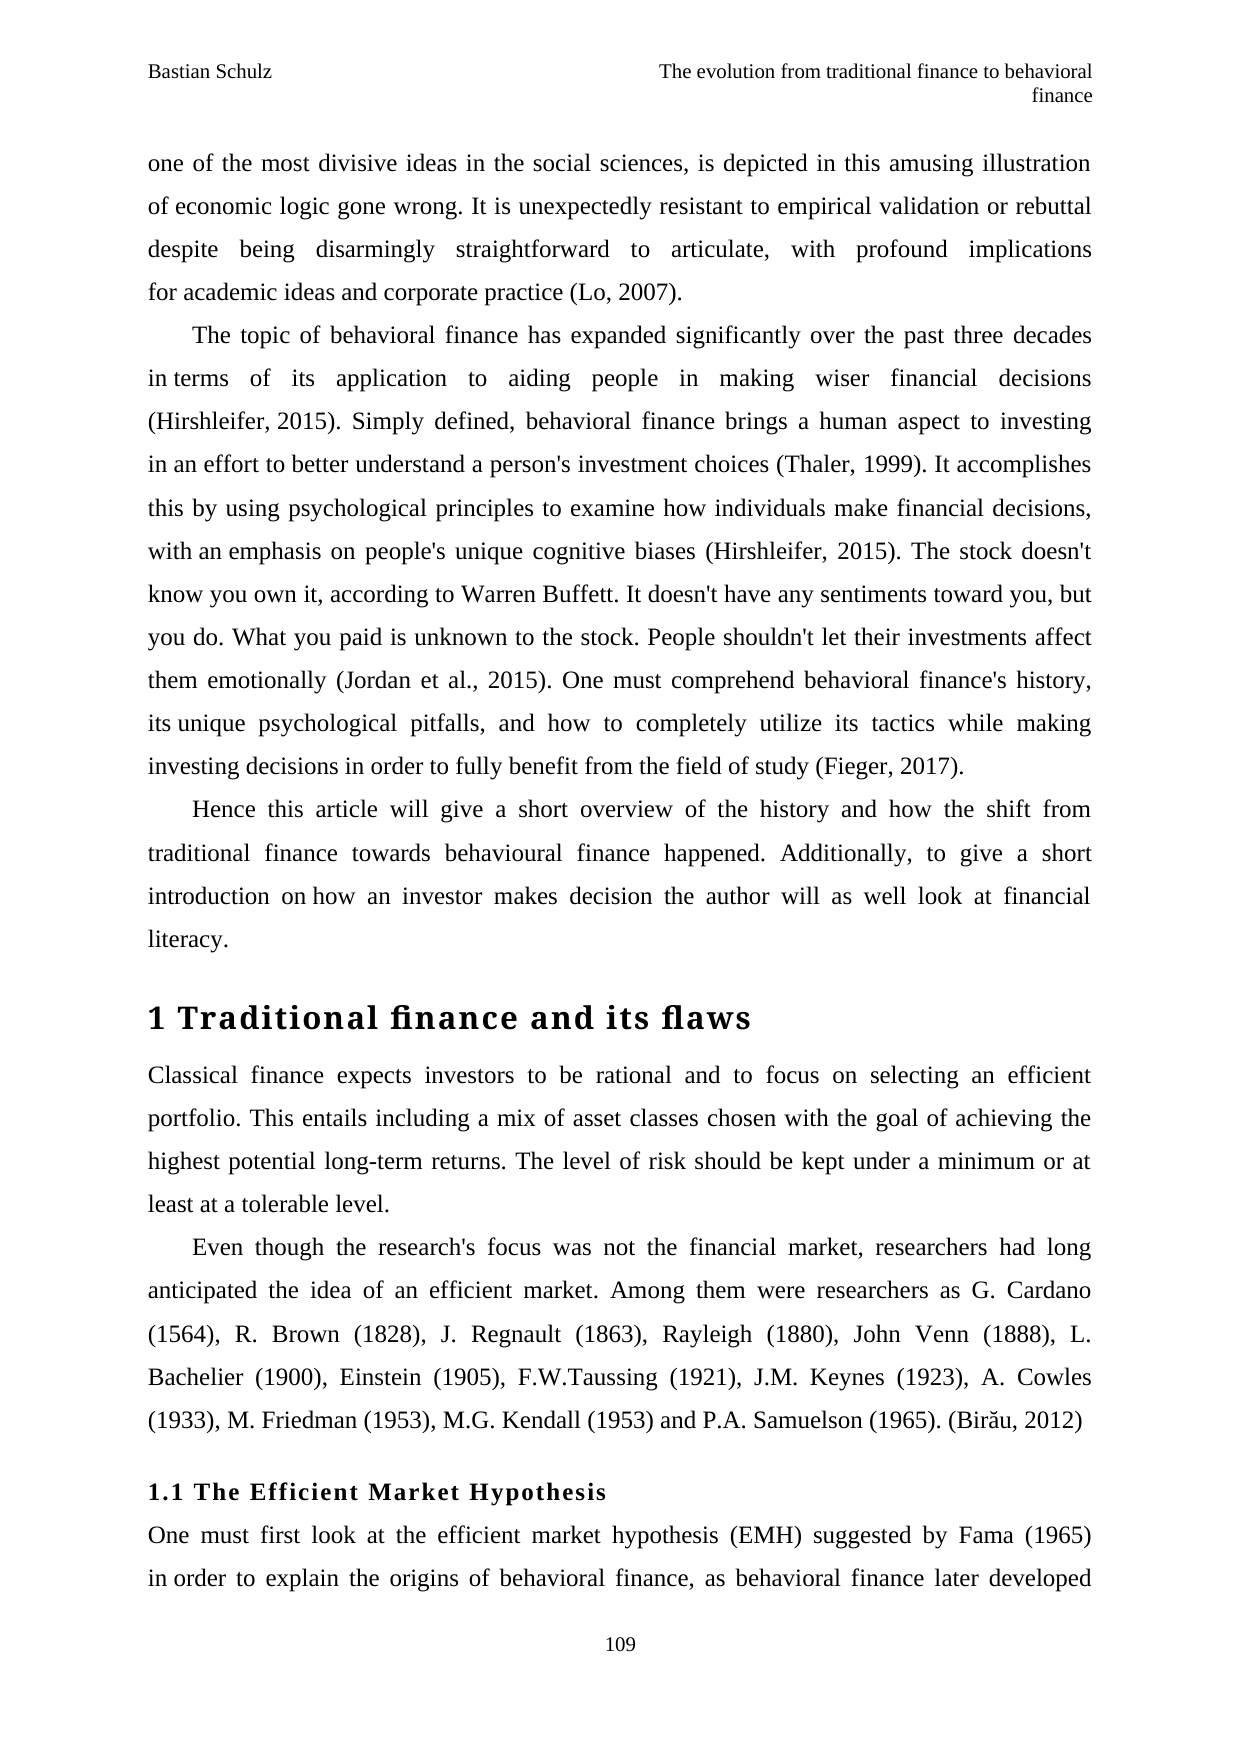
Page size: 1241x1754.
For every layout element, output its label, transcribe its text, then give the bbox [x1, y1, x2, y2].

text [148, 148, 1093, 306]
text 1.1 The Efficient Market Hypothesis [148, 1477, 1093, 1506]
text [148, 1520, 1093, 1592]
text Hence this article will give a short overview of the history and how the shift from traditional finance towards behavioural finance happened. Additionally, to give a short introduction on how an investor makes decision the author will as well look at financial literacy. [148, 794, 1093, 953]
text Classical finance expects investors to be rational and to focus on selecting an efficient portfolio. This entails including a mix of asset classes chosen with the goal of achieving the highest potential long-term returns. The level of risk should be kept under a minimum or at least at a tolerable level. [148, 1060, 1093, 1218]
text The topic of behavioral finance has expanded significantly over the past three decades in terms of its application to aiding people in making wiser financial decisions (Hirshleifer, 2015). Simply defined, behavioral finance brings a human aspect to investing in an effort to better understand a person's investment choices (Thaler, 1999). It accomplishes this by using psychological principles to examine how individuals make financial decisions, with an emphasis on people's unique cognitive biases (Hirshleifer, 2015). The stock doesn't know you own it, according to Warren Buffett. It doesn't have any sentiments toward you, but you do. What you paid is unknown to the stock. People shouldn't let their investments affect them emotionally (Jordan et al., 2015). One must comprehend behavioral finance's history, its unique psychological pitfalls, and how to completely utilize its tactics while making investing decisions in order to fully benefit from the field of study (Fieger, 2017). [148, 320, 1093, 780]
text 1 Traditional finance and its flaws [148, 996, 1093, 1039]
text Even though the research's focus was not the financial market, researchers had long anticipated the idea of an efficient market. Among them were researchers as G. Cardano (1564), R. Brown (1828), J. Regnault (1863), Rayleigh (1880), John Venn (1888), L. Bachelier (1900), Einstein (1905), F.W.Taussing (1921), J.M. Keynes (1923), A. Cowles (1933), M. Friedman (1953), M.G. Kendall (1953) and P.A. Samuelson (1965). (Birău, 2012) [148, 1232, 1093, 1434]
